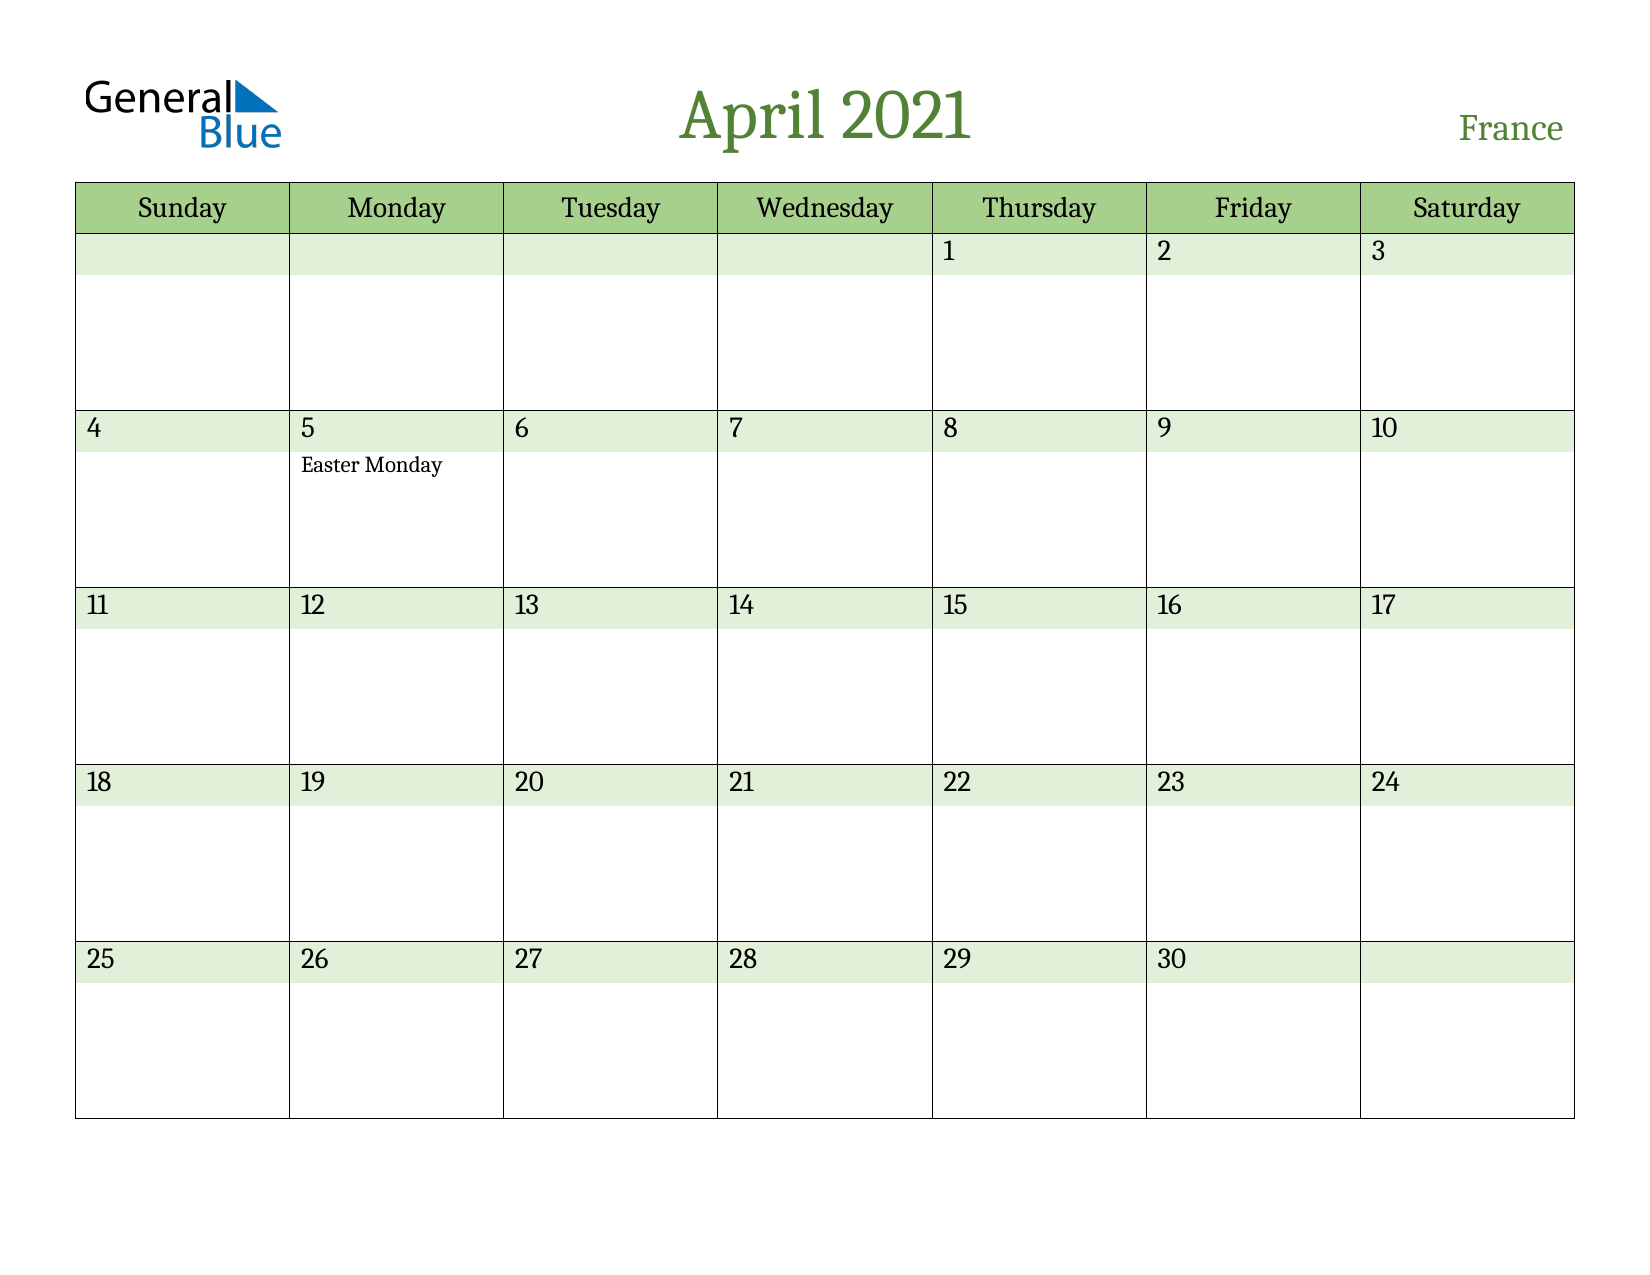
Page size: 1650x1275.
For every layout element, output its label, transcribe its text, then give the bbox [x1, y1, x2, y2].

table_cell 14 [718, 588, 932, 629]
table_cell [1361, 983, 1574, 1118]
table_cell [1361, 629, 1574, 764]
table_cell 11 [76, 588, 289, 629]
table_cell 13 [504, 588, 717, 629]
table_cell [504, 275, 717, 410]
table_cell [1361, 942, 1574, 983]
table_cell [718, 234, 932, 275]
table_cell 18 [76, 765, 289, 806]
table_cell [718, 983, 932, 1118]
table_cell [933, 452, 1146, 587]
table_cell [76, 452, 289, 587]
table_cell Friday [1147, 183, 1360, 233]
table_cell [1361, 452, 1574, 587]
table_cell 25 [76, 942, 289, 983]
table_cell 2 [1147, 234, 1360, 275]
table_cell [504, 234, 717, 275]
table_cell 27 [504, 942, 717, 983]
table_cell Easter Monday [290, 452, 503, 587]
table_cell [504, 629, 717, 764]
table_header April 2021 [504, 75, 1146, 182]
table_cell [718, 806, 932, 941]
table_cell 22 [933, 765, 1146, 806]
table_cell 7 [718, 411, 932, 452]
table_cell 19 [290, 765, 503, 806]
table_cell 8 [933, 411, 1146, 452]
table_header France [1146, 75, 1574, 182]
table_cell Monday [290, 183, 503, 233]
table_cell 15 [933, 588, 1146, 629]
table_cell [76, 983, 289, 1118]
table_cell 12 [290, 588, 503, 629]
table_cell 24 [1361, 765, 1574, 806]
table_cell [1147, 452, 1360, 587]
table_cell 9 [1147, 411, 1360, 452]
table_cell [76, 275, 289, 410]
table_cell 10 [1361, 411, 1574, 452]
table_cell Wednesday [718, 183, 932, 233]
table_cell [76, 629, 289, 764]
picture [86, 80, 281, 148]
table_cell [76, 806, 289, 941]
table_cell Sunday [76, 183, 289, 233]
table_cell [504, 983, 717, 1118]
table_cell [290, 234, 503, 275]
table_cell Thursday [933, 183, 1146, 233]
table_cell 4 [76, 411, 289, 452]
table_cell 30 [1147, 942, 1360, 983]
table_cell 21 [718, 765, 932, 806]
table_cell [76, 234, 289, 275]
table_cell [1361, 806, 1574, 941]
table_cell [290, 629, 503, 764]
table_cell [933, 983, 1146, 1118]
table_cell [933, 629, 1146, 764]
table_cell 16 [1147, 588, 1360, 629]
table_cell [290, 806, 503, 941]
table_cell [504, 452, 717, 587]
table_cell 3 [1361, 234, 1574, 275]
table_cell [1147, 629, 1360, 764]
table_cell 28 [718, 942, 932, 983]
table_cell 26 [290, 942, 503, 983]
table_cell 17 [1361, 588, 1574, 629]
table_cell [933, 275, 1146, 410]
table_cell [1147, 983, 1360, 1118]
table_cell 6 [504, 411, 717, 452]
table_cell 1 [933, 234, 1146, 275]
table_cell [718, 629, 932, 764]
table_cell Tuesday [504, 183, 717, 233]
table_cell [933, 806, 1146, 941]
table_cell [718, 275, 932, 410]
table_cell 29 [933, 942, 1146, 983]
table_cell [1147, 275, 1360, 410]
table_cell [1147, 806, 1360, 941]
table_cell [1361, 275, 1574, 410]
table_cell Saturday [1361, 183, 1574, 233]
table_cell [290, 983, 503, 1118]
table_cell 5 [290, 411, 503, 452]
table_header [76, 75, 503, 182]
table_cell 23 [1147, 765, 1360, 806]
table_cell [504, 806, 717, 941]
table_cell 20 [504, 765, 717, 806]
table_cell [290, 275, 503, 410]
table_cell [718, 452, 932, 587]
